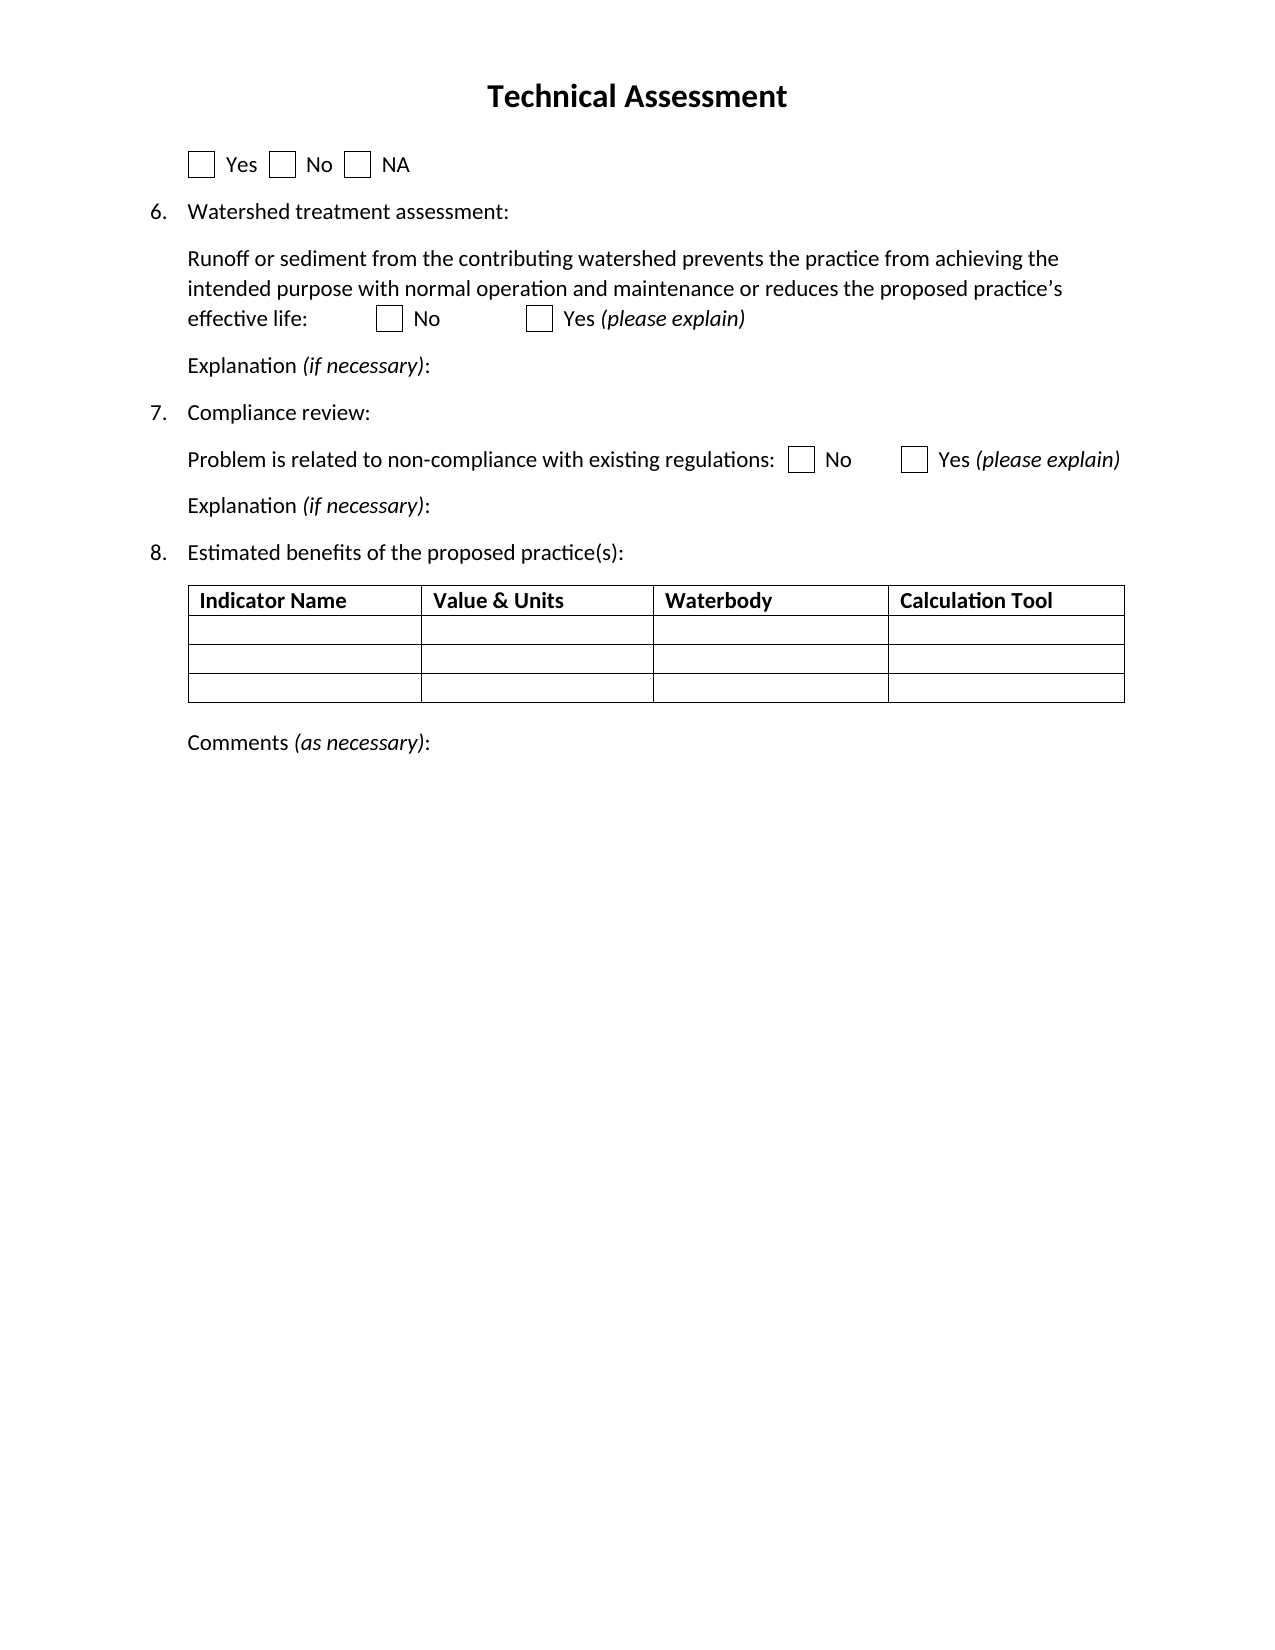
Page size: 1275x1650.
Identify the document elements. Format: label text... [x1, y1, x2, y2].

text Explanation (if necessary): [187, 351, 1125, 379]
table_cell [889, 645, 1124, 673]
table_cell [189, 616, 421, 643]
table_header Calculation Tool [889, 586, 1124, 614]
text Comments (as necessary): [187, 728, 1125, 756]
table_cell [189, 674, 421, 702]
text Runoff or sediment from the contributing watershed prevents the practice from achieving the intended purpose with normal operation and maintenance or reduces the proposed practice’s effective life: No Yes (please explain) [187, 244, 1125, 332]
list Estimated benefits of the proposed practice(s): [150, 538, 1125, 567]
list Compliance review: [150, 398, 1125, 426]
text Problem is related to non-compliance with existing regulations: No Yes (please explain) [187, 445, 1125, 473]
table_cell [889, 616, 1124, 643]
table_header Value & Units [422, 586, 653, 614]
list Watershed treatment assessment: [150, 197, 1125, 225]
table_cell [422, 616, 653, 643]
table_cell [654, 645, 888, 673]
table_cell [889, 674, 1124, 702]
table_header Waterbody [654, 586, 888, 614]
table_cell [654, 616, 888, 643]
table_cell [654, 674, 888, 702]
table_header Indicator Name [189, 586, 421, 614]
text Explanation (if necessary): [187, 492, 1125, 520]
table_cell [189, 645, 421, 673]
text Yes No NA [187, 150, 1125, 178]
table_cell [422, 645, 653, 673]
table_cell [422, 674, 653, 702]
